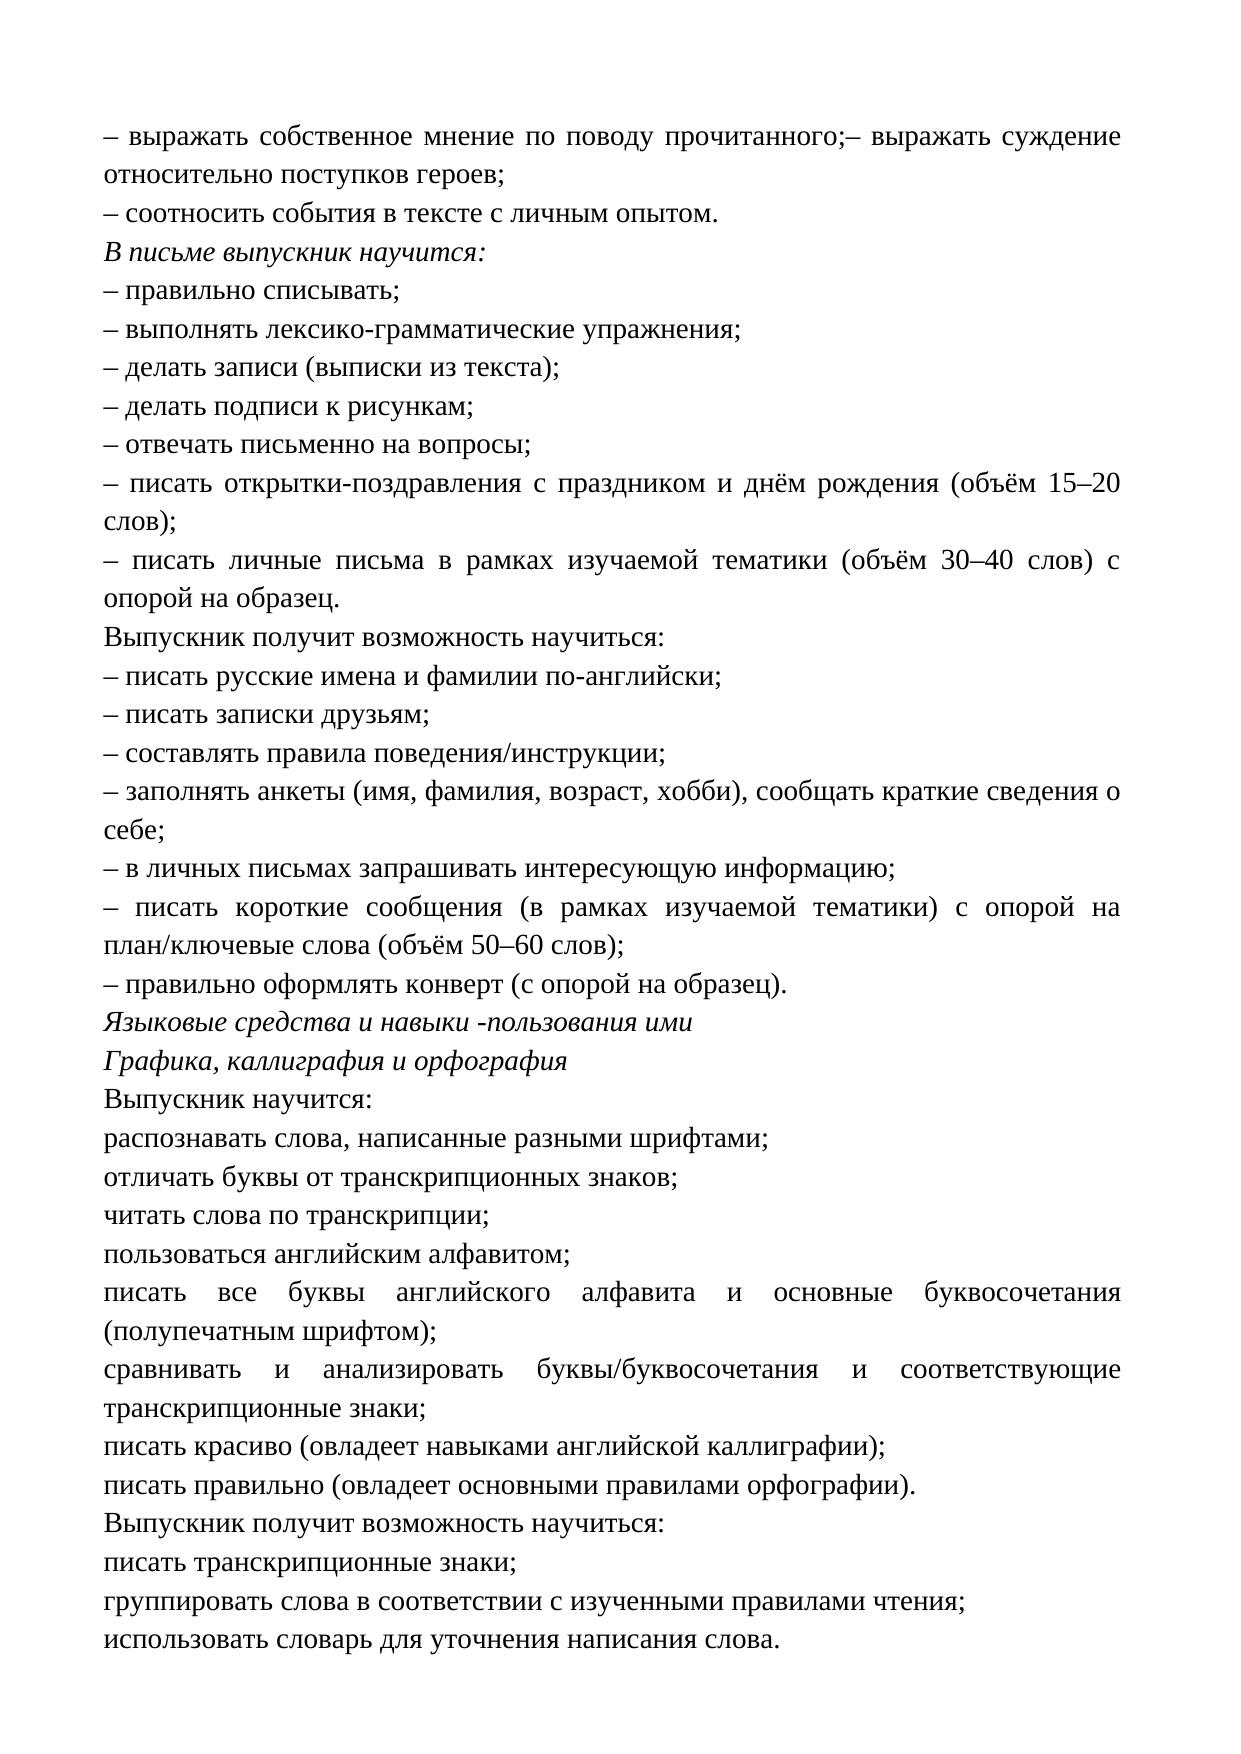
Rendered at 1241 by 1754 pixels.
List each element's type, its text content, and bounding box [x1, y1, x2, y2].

list – писать русские имена и фамилии по-английски; [103, 658, 1122, 691]
list – отвечать письменно на вопросы; [103, 426, 1122, 460]
list В письме выпускник научится: [103, 234, 1122, 267]
list Языковые средства и навыки -пользования ими [103, 1004, 1122, 1038]
list отличать буквы от транскрипционных знаков; [103, 1159, 1122, 1192]
list – составлять правила поведения/инструкции; [103, 735, 1122, 768]
list сравнивать и анализировать буквы/буквосочетания и соответствующие транскрипционные знаки; [103, 1351, 1122, 1423]
list – правильно списывать; [103, 272, 1122, 306]
list – соотносить события в тексте с личным опытом. [103, 195, 1122, 229]
list писать все буквы английского алфавита и основные буквосочетания (полупечатным шрифтом); [103, 1274, 1122, 1346]
list – выполнять лексико-грамматические упражнения; [103, 311, 1122, 344]
list Графика, каллиграфия и орфография [103, 1043, 1122, 1077]
list писать транскрипционные знаки; [103, 1544, 1122, 1578]
list использовать словарь для уточнения написания слова. [103, 1621, 1122, 1655]
list – делать записи (выписки из текста); [103, 349, 1122, 383]
list читать слова по транскрипции; [103, 1197, 1122, 1231]
list Выпускник получит возможность научиться: [103, 1506, 1122, 1539]
list – заполнять анкеты (имя, фамилия, возраст, хобби), сообщать краткие сведения о себе; [103, 773, 1122, 845]
list пользоваться английским алфавитом; [103, 1236, 1122, 1269]
list – в личных письмах запрашивать интересующую информацию; [103, 850, 1122, 884]
list писать красиво (овладеет навыками английской каллиграфии); [103, 1428, 1122, 1462]
list группировать слова в соответствии с изученными правилами чтения; [103, 1583, 1122, 1616]
list – делать подписи к рисункам; [103, 388, 1122, 421]
list писать правильно (овладеет основными правилами орфографии). [103, 1467, 1122, 1501]
list – писать открытки-поздравления с праздником и днём рождения (объём 15–20 слов); [103, 465, 1122, 537]
list – писать короткие сообщения (в рамках изучаемой тематики) с опорой на план/ключевые слова (объём 50–60 слов); [103, 889, 1122, 961]
list Выпускник научится: [103, 1082, 1122, 1115]
list Выпускник получит возможность научиться: [103, 619, 1122, 653]
list – писать записки друзьям; [103, 696, 1122, 730]
list – выражать собственное мнение по поводу прочитанного;– выражать суждение относительно поступков героев; [103, 118, 1122, 190]
list – писать личные письма в рамках изучаемой тематики (объём 30–40 слов) с опорой на образец. [103, 542, 1122, 614]
list – правильно оформлять конверт (с опорой на образец). [103, 966, 1122, 999]
list распознавать слова, написанные разными шрифтами; [103, 1120, 1122, 1154]
